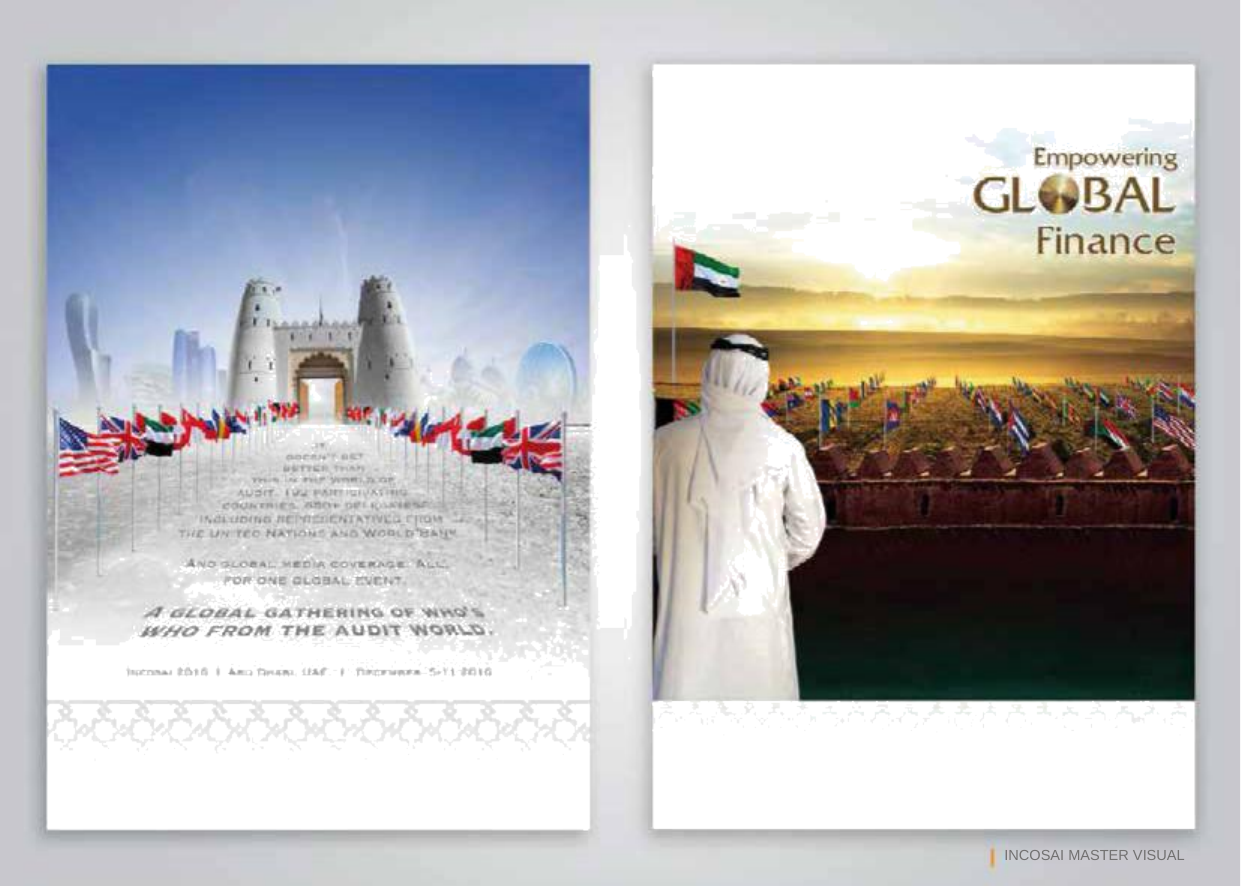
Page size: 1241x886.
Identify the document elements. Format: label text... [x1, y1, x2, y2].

picture [0, 0, 1241, 886]
text INCOSAI MASTER VISUAL [1004, 846, 1194, 863]
